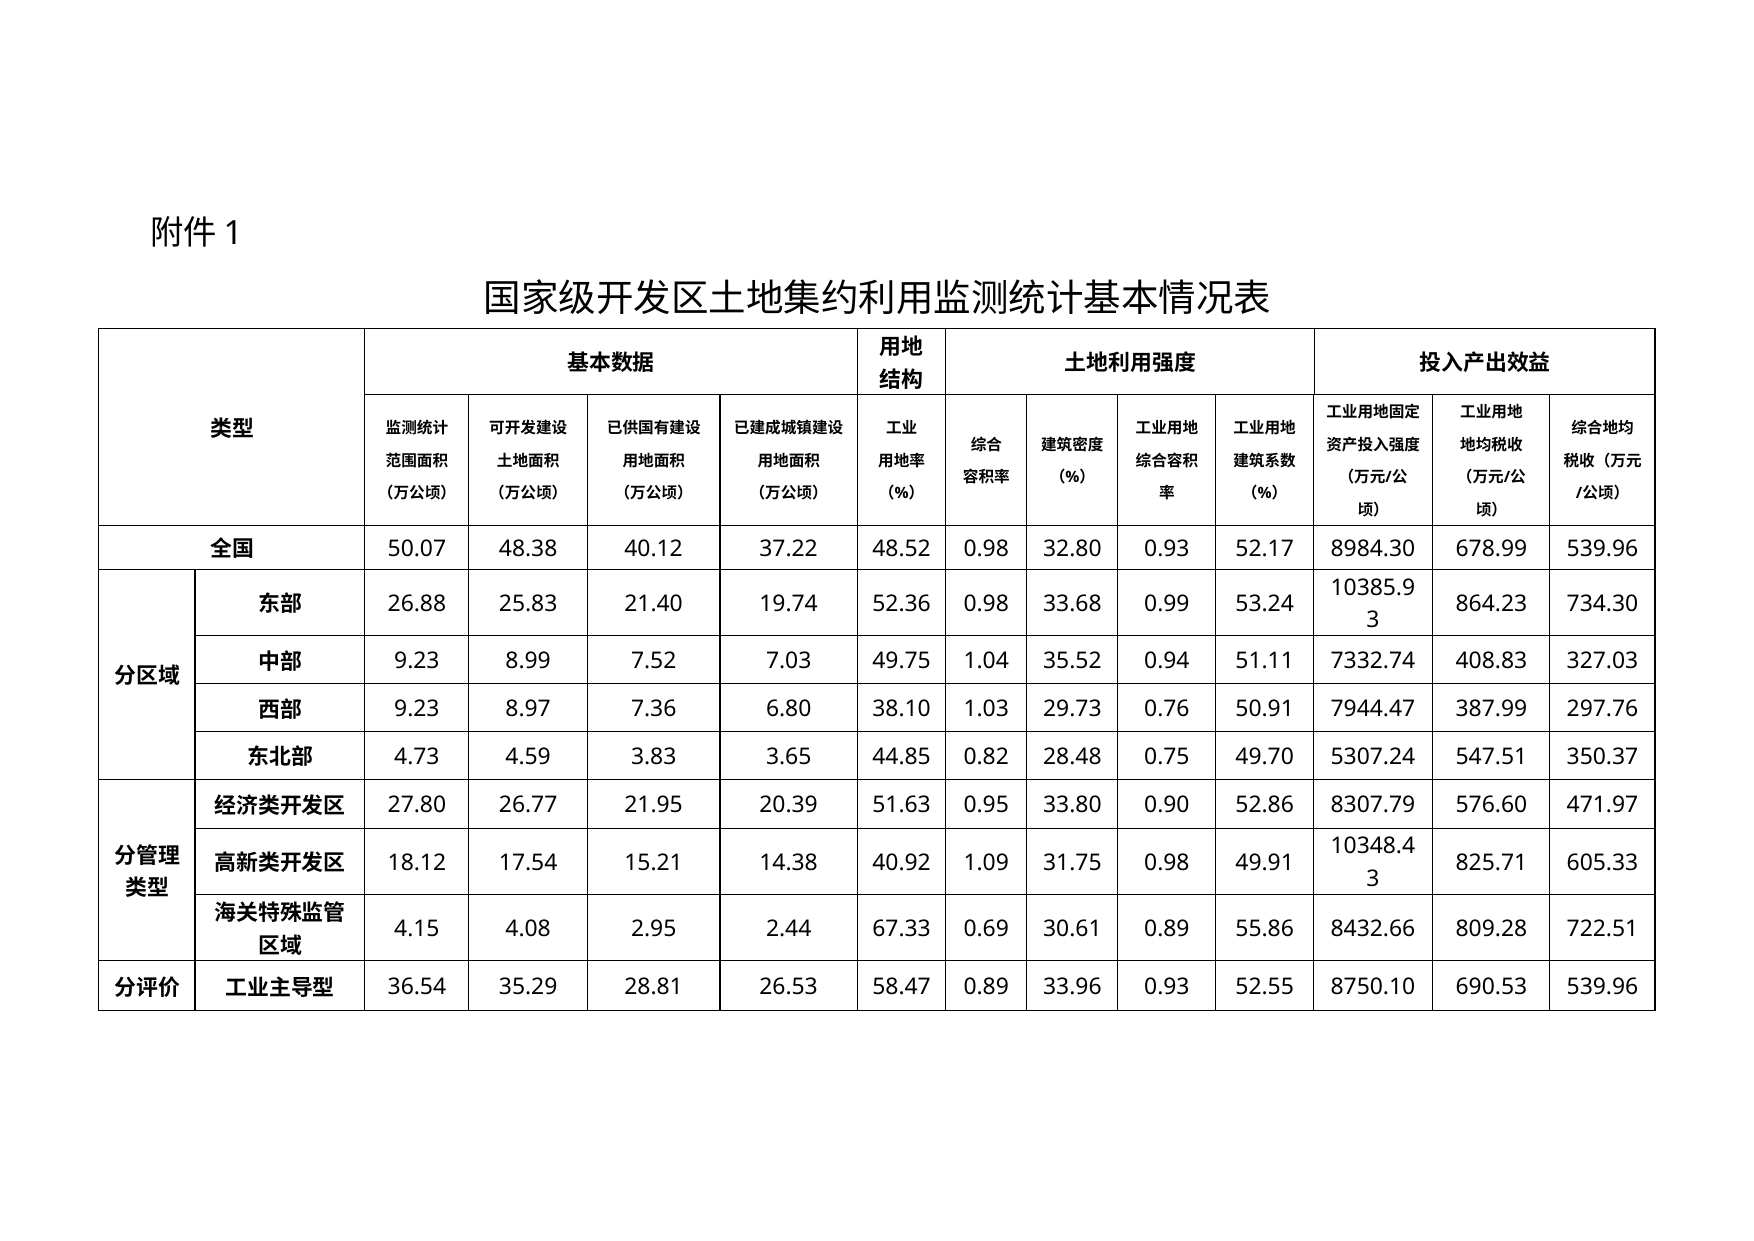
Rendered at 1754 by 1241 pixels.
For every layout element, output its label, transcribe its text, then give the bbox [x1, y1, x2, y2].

table_header 类型 [99, 329, 364, 525]
table_cell 471.97 [1550, 780, 1654, 828]
table_cell 52.55 [1216, 961, 1313, 1010]
table_cell 0.89 [1118, 895, 1215, 960]
table_cell 50.91 [1216, 684, 1313, 731]
table_cell 7332.74 [1314, 636, 1432, 683]
table_cell 0.94 [1118, 636, 1215, 683]
table_cell 26.88 [365, 570, 468, 635]
table_cell 48.52 [858, 526, 945, 569]
table_cell 4.59 [469, 732, 587, 779]
table_cell 297.76 [1550, 684, 1654, 731]
table_cell 3.83 [588, 732, 719, 779]
table_cell 33.80 [1027, 780, 1117, 828]
table_cell 53.24 [1216, 570, 1313, 635]
table_cell 33.96 [1027, 961, 1117, 1010]
table_header 投入产出效益 [1315, 329, 1654, 394]
table_cell 0.93 [1118, 961, 1215, 1010]
table_cell 分评价 类型 [99, 961, 194, 1010]
table_cell 539.96 [1550, 961, 1654, 1010]
table_cell 37.22 [721, 526, 857, 569]
table_cell 21.95 [588, 780, 719, 828]
text 附件1 [150, 198, 1604, 263]
table_cell 35.52 [1027, 636, 1117, 683]
table_cell 已供国有建设 用地面积 （万公顷） [588, 395, 719, 525]
table_cell 55.86 [1216, 895, 1313, 960]
table_cell 547.51 [1433, 732, 1549, 779]
table_cell 0.98 [946, 570, 1026, 635]
table_cell 0.69 [946, 895, 1026, 960]
table_cell 864.23 [1433, 570, 1549, 635]
table_cell 38.10 [858, 684, 945, 731]
table_cell 全国 [99, 526, 364, 569]
table_cell 327.03 [1550, 636, 1654, 683]
table_cell 3.65 [721, 732, 857, 779]
table_cell 中部 [196, 636, 364, 683]
table_cell 8307.79 [1314, 780, 1432, 828]
table_cell 经济类开发区 [196, 780, 364, 828]
table_cell 36.54 [365, 961, 468, 1010]
table_cell 0.98 [1118, 829, 1215, 894]
table_cell 722.51 [1550, 895, 1654, 960]
table_header 用地 结构 [858, 329, 945, 394]
table_cell 44.85 [858, 732, 945, 779]
table_cell 4.73 [365, 732, 468, 779]
table_cell 825.71 [1433, 829, 1549, 894]
table_cell 14.38 [721, 829, 857, 894]
table_cell 工业主导型 [196, 961, 364, 1010]
table_cell 350.37 [1550, 732, 1654, 779]
table_cell 高新类开发区 [196, 829, 364, 894]
table_cell 58.47 [858, 961, 945, 1010]
table_cell 19.74 [721, 570, 857, 635]
table_cell 分区域 [99, 570, 194, 779]
table_cell 海关特殊监管区域 [196, 895, 364, 960]
table_cell 工业用地 地均税收 （万元/公顷） [1433, 395, 1549, 525]
table_cell 32.80 [1027, 526, 1117, 569]
table_cell 10348.43 [1314, 829, 1432, 894]
table_cell 67.33 [858, 895, 945, 960]
table_cell 东北部 [196, 732, 364, 779]
table_cell 48.38 [469, 526, 587, 569]
table_cell 49.70 [1216, 732, 1313, 779]
table_cell 工业 用地率 （%） [858, 395, 945, 525]
table_cell 0.98 [946, 526, 1026, 569]
table_cell 7944.47 [1314, 684, 1432, 731]
table_cell 工业用地建筑系数 （%） [1216, 395, 1313, 525]
table_cell 20.39 [721, 780, 857, 828]
table_cell 7.36 [588, 684, 719, 731]
table_header 土地利用强度 [946, 329, 1314, 394]
table_cell 2.44 [721, 895, 857, 960]
table_cell 17.54 [469, 829, 587, 894]
table_cell 建筑密度 （%） [1027, 395, 1117, 525]
table_cell 7.52 [588, 636, 719, 683]
table_cell 9.23 [365, 636, 468, 683]
table_cell 26.77 [469, 780, 587, 828]
table_cell 52.36 [858, 570, 945, 635]
table_cell 387.99 [1433, 684, 1549, 731]
table_cell 678.99 [1433, 526, 1549, 569]
table_cell 西部 [196, 684, 364, 731]
table_cell 52.17 [1216, 526, 1313, 569]
table_cell 8984.30 [1314, 526, 1432, 569]
table_cell 28.81 [588, 961, 719, 1010]
table_cell 9.23 [365, 684, 468, 731]
table_cell 18.12 [365, 829, 468, 894]
table_cell 734.30 [1550, 570, 1654, 635]
table_cell 50.07 [365, 526, 468, 569]
table_cell 25.83 [469, 570, 587, 635]
table_cell 690.53 [1433, 961, 1549, 1010]
table_cell 已建成城镇建设用地面积 （万公顷） [721, 395, 857, 525]
table_cell 分管理 类型 [99, 780, 194, 960]
table_cell 0.82 [946, 732, 1026, 779]
table_cell 605.33 [1550, 829, 1654, 894]
table_cell 809.28 [1433, 895, 1549, 960]
table_cell 49.91 [1216, 829, 1313, 894]
table_cell 27.80 [365, 780, 468, 828]
table_cell 综合 容积率 [946, 395, 1026, 525]
text 国家级开发区土地集约利用监测统计基本情况表 [150, 263, 1604, 328]
table_cell 可开发建设 土地面积 （万公顷） [469, 395, 587, 525]
table_cell 0.95 [946, 780, 1026, 828]
table_cell 工业用地 综合容积率 [1118, 395, 1215, 525]
table_cell 539.96 [1550, 526, 1654, 569]
table_header 基本数据 [365, 329, 857, 394]
table_cell 35.29 [469, 961, 587, 1010]
table_cell 15.21 [588, 829, 719, 894]
table_cell 10385.93 [1314, 570, 1432, 635]
table_cell 0.75 [1118, 732, 1215, 779]
table_cell 2.95 [588, 895, 719, 960]
table_cell 21.40 [588, 570, 719, 635]
table_cell 33.68 [1027, 570, 1117, 635]
table_cell 51.11 [1216, 636, 1313, 683]
table_cell 26.53 [721, 961, 857, 1010]
table_cell 1.09 [946, 829, 1026, 894]
table_cell 49.75 [858, 636, 945, 683]
table_cell 576.60 [1433, 780, 1549, 828]
table_cell 0.89 [946, 961, 1026, 1010]
table_cell 29.73 [1027, 684, 1117, 731]
table_cell 8750.10 [1314, 961, 1432, 1010]
table_cell 6.80 [721, 684, 857, 731]
table_cell 40.12 [588, 526, 719, 569]
table_cell 4.08 [469, 895, 587, 960]
table_cell 综合地均 税收（万元/公顷） [1550, 395, 1654, 525]
table_cell 51.63 [858, 780, 945, 828]
table_cell 5307.24 [1314, 732, 1432, 779]
table_cell 0.76 [1118, 684, 1215, 731]
table_cell 28.48 [1027, 732, 1117, 779]
table_cell 工业用地固定 资产投入强度 （万元/公顷） [1314, 395, 1432, 525]
table_cell 监测统计 范围面积 （万公顷） [365, 395, 468, 525]
table_cell 8.97 [469, 684, 587, 731]
table_cell 8.99 [469, 636, 587, 683]
table_cell 1.04 [946, 636, 1026, 683]
table_cell 52.86 [1216, 780, 1313, 828]
table_cell 30.61 [1027, 895, 1117, 960]
table_cell 0.90 [1118, 780, 1215, 828]
table_cell 4.15 [365, 895, 468, 960]
table_cell 40.92 [858, 829, 945, 894]
table_cell 7.03 [721, 636, 857, 683]
table_cell 0.93 [1118, 526, 1215, 569]
table_cell 31.75 [1027, 829, 1117, 894]
table_cell 8432.66 [1314, 895, 1432, 960]
table_cell 1.03 [946, 684, 1026, 731]
table_cell 东部 [196, 570, 364, 635]
table_cell 0.99 [1118, 570, 1215, 635]
table_cell 408.83 [1433, 636, 1549, 683]
